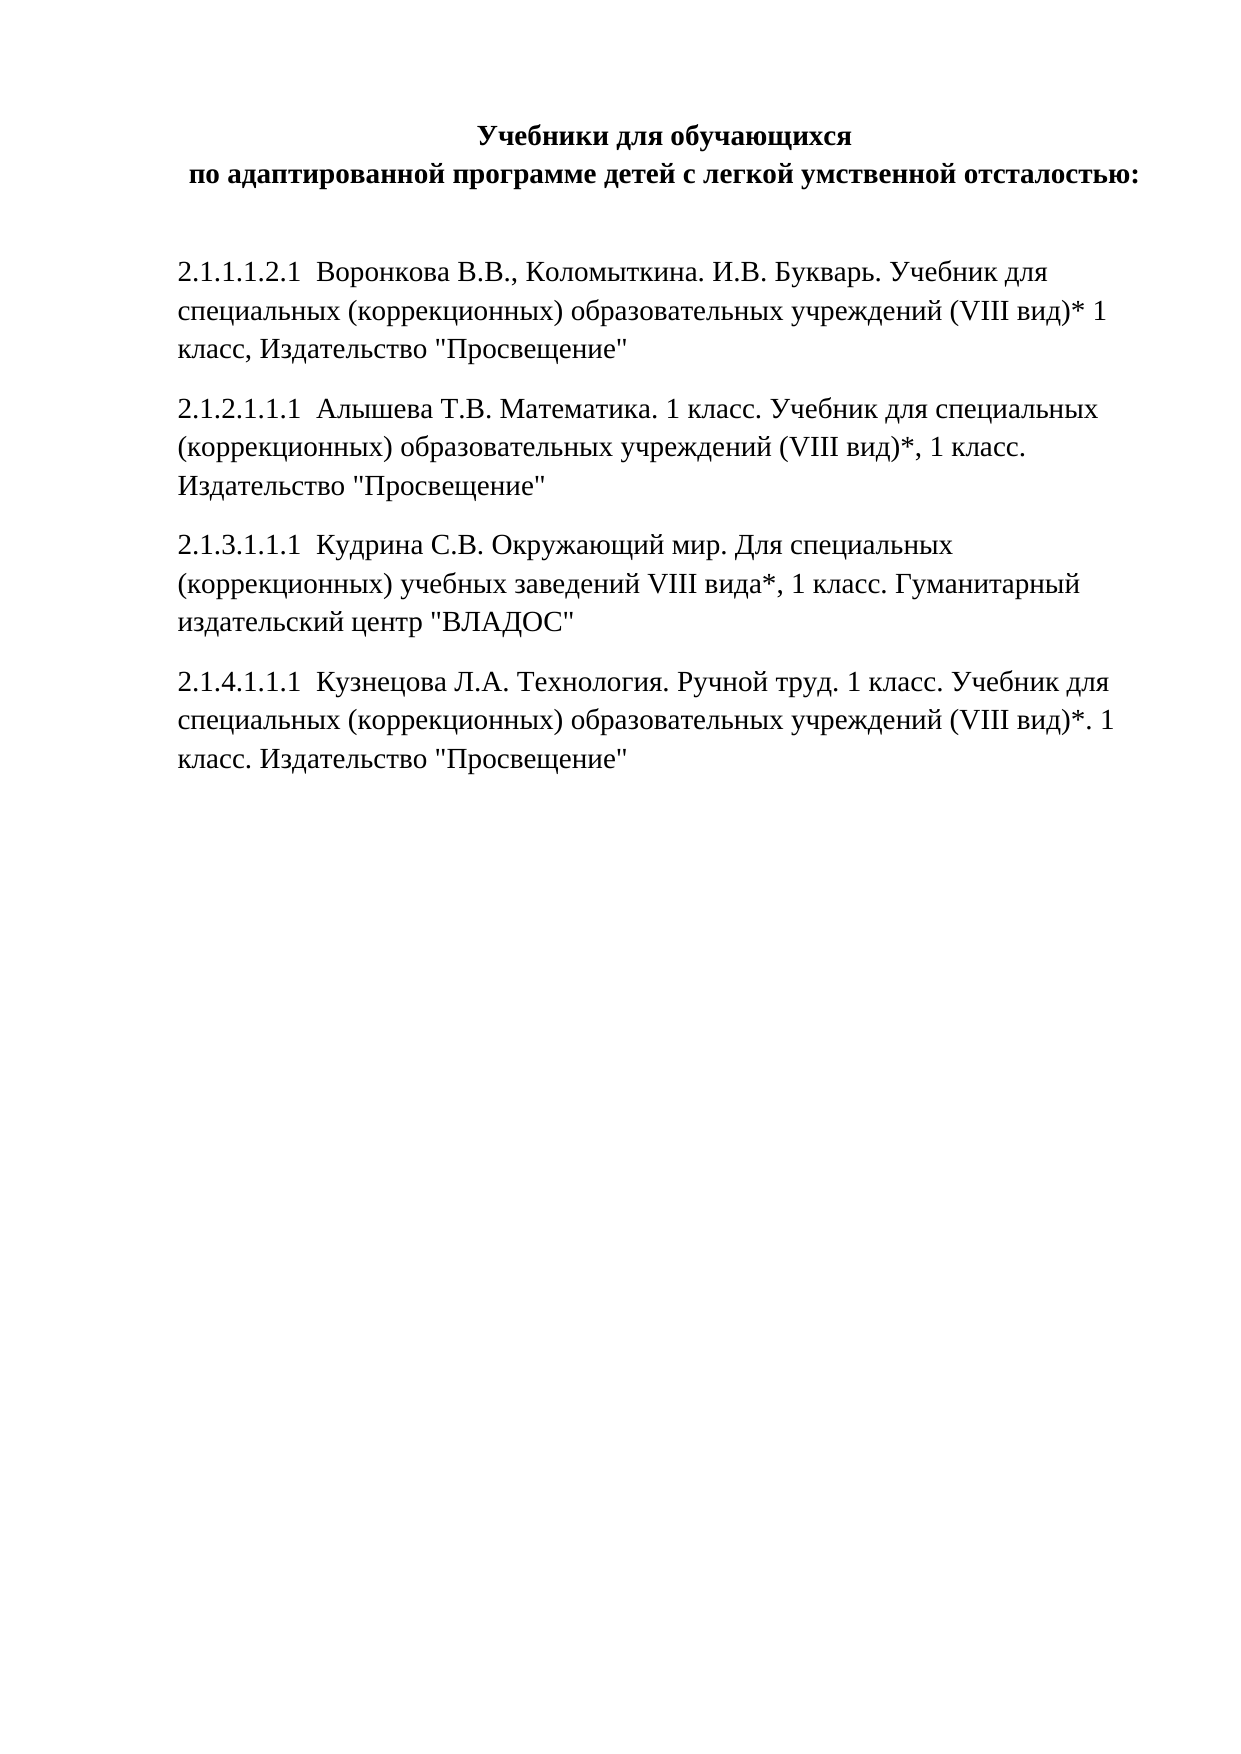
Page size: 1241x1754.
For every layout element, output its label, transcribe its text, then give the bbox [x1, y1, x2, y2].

text Учебники для обучающихся [177, 118, 1152, 152]
text 2.1.2.1.1.1 Алышева Т.В. Математика. 1 класс. Учебник для специальных (коррекционных) образовательных учреждений (VIII вид)*, 1 класс. Издательство "Просвещение" [177, 391, 1152, 502]
text 2.1.1.1.2.1 Воронкова В.В., Коломыткина. И.В. Букварь. Учебник для специальных (коррекционных) образовательных учреждений (VIII вид)* 1 класс, Издательство "Просвещение" [177, 254, 1152, 365]
text по адаптированной программе детей с легкой умственной отсталостью: [177, 157, 1152, 190]
text 2.1.3.1.1.1 Кудрина С.В. Окружающий мир. Для специальных (коррекционных) учебных заведений VIII вида*, 1 класс. Гуманитарный издательский центр "ВЛАДОС" [177, 527, 1152, 638]
text 2.1.4.1.1.1 Кузнецова Л.А. Технология. Ручной труд. 1 класс. Учебник для специальных (коррекционных) образовательных учреждений (VIII вид)*. 1 класс. Издательство "Просвещение" [177, 664, 1152, 774]
